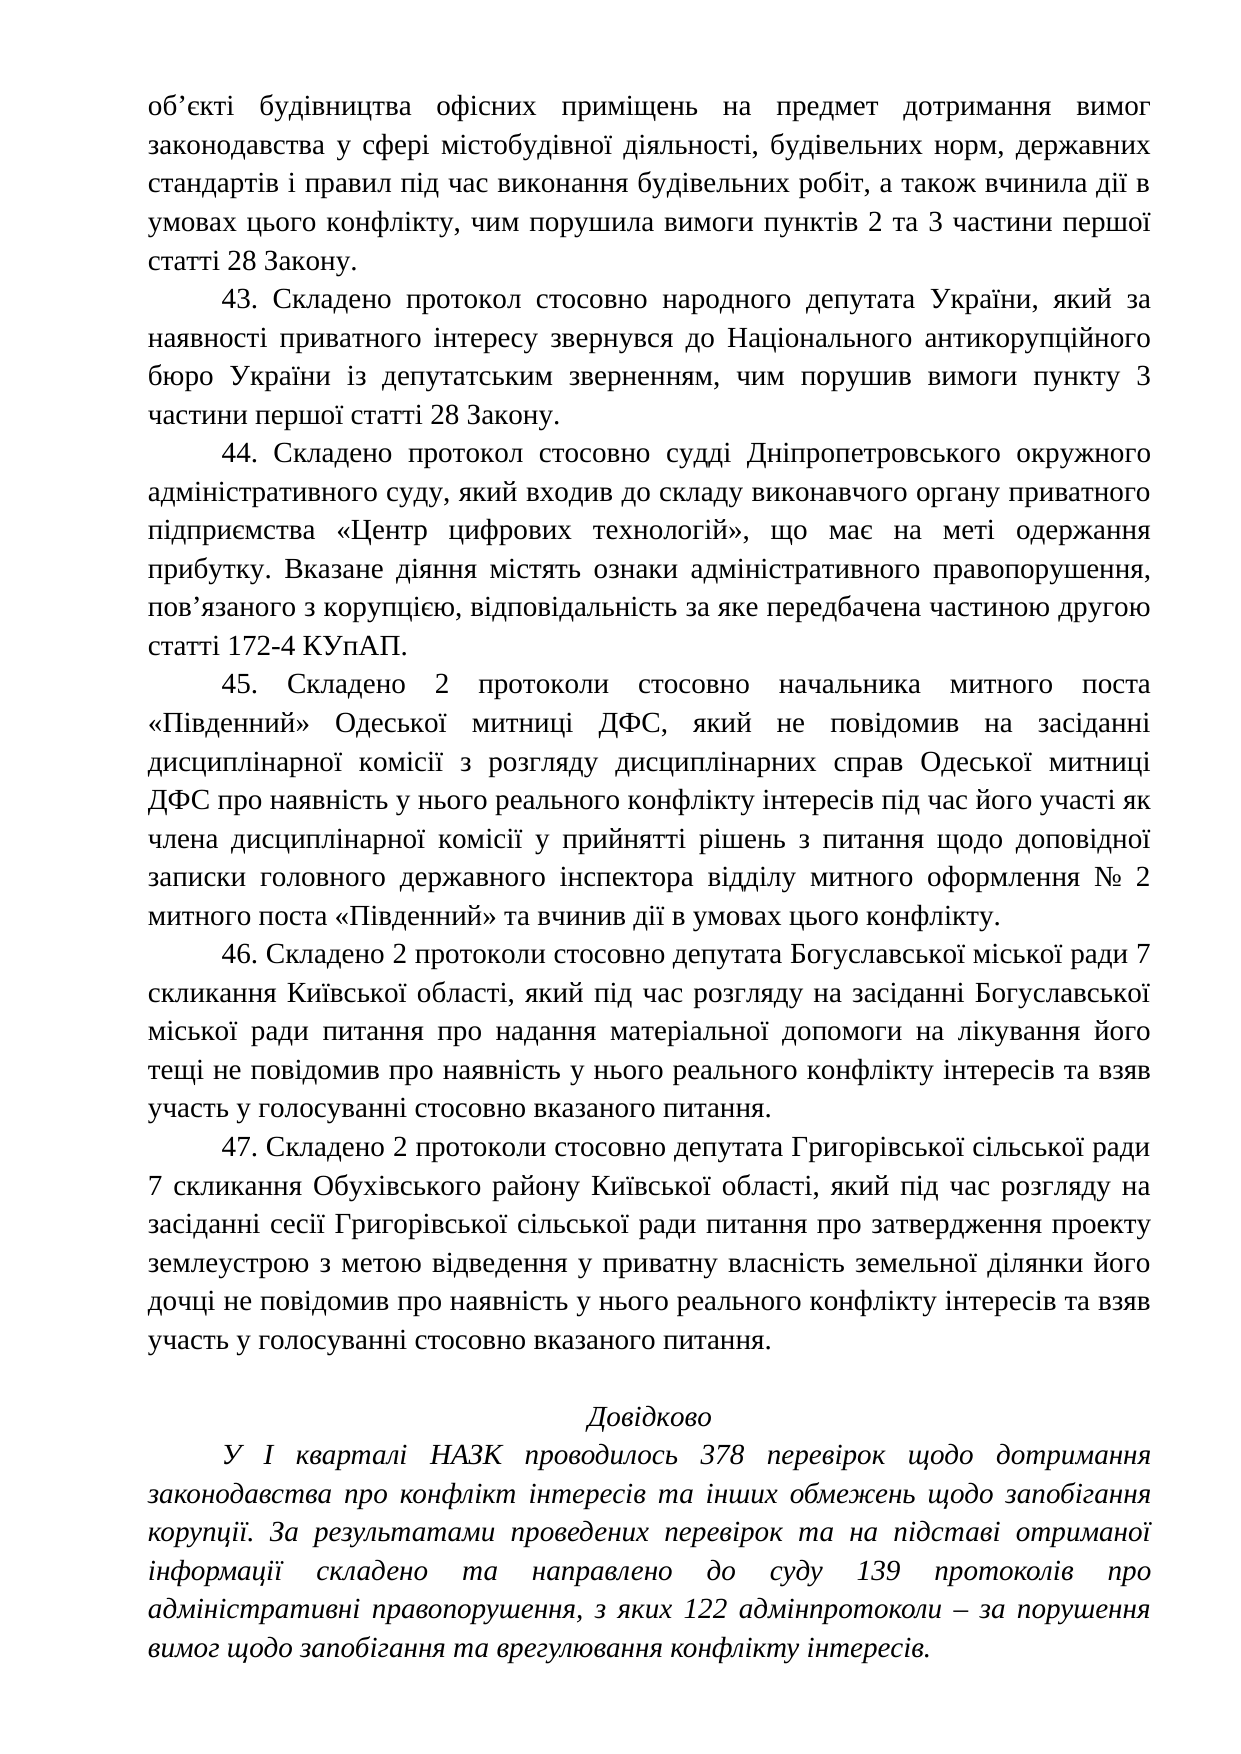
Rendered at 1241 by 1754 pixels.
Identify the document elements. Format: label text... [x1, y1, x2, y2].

text 43. Складено протокол стосовно народного депутата України, який за наявності приватного інтересу звернувся до Національного антикорупційного бюро України із депутатським зверненням, чим порушив вимоги пункту 3 частини першої статті 28 Закону. [148, 281, 1152, 430]
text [148, 88, 1152, 276]
subtitle У I кварталі НАЗК проводилось 378 перевірок щодо дотримання законодавства про конфлікт інтересів та інших обмежень щодо запобігання корупції. За результатами проведених перевірок та на підставі отриманої інформації складено та направлено до суду 139 протоколів про адміністративні правопорушення, з яких 122 адмінпротоколи – за порушення вимог щодо запобігання та врегулювання конфлікту інтересів. [148, 1437, 1152, 1664]
text 47. Складено 2 протоколи стосовно депутата Григорівської сільської ради 7 скликання Обухівського району Київської області, який під час розгляду на засіданні сесії Григорівської сільської ради питання про затвердження проекту землеустрою з метою відведення у приватну власність земельної ділянки його дочці не повідомив про наявність у нього реального конфлікту інтересів та взяв участь у голосуванні стосовно вказаного питання. [148, 1129, 1152, 1355]
text 45. Складено 2 протоколи стосовно начальника митного поста «Південний» Одеської митниці ДФС, який не повідомив на засіданні дисциплінарної комісії з розгляду дисциплінарних справ Одеської митниці ДФС про наявність у нього реального конфлікту інтересів під час його участі як члена дисциплінарної комісії у прийнятті рішень з питання щодо доповідної записки головного державного інспектора відділу митного оформлення № 2 митного поста «Південний» та вчинив дії в умовах цього конфлікту. [148, 667, 1152, 931]
text 44. Складено протокол стосовно судді Дніпропетровського окружного адміністративного суду, який входив до складу виконавчого органу приватного підприємства «Центр цифрових технологій», що має на меті одержання прибутку. Вказане діяння містять ознаки адміністративного правопорушення, пов’язаного з корупцією, відповідальність за яке передбачена частиною другою статті 172-4 КУпАП. [148, 435, 1152, 662]
text Довідково [148, 1399, 1152, 1432]
text 46. Складено 2 протоколи стосовно депутата Богуславської міської ради 7 скликання Київської області, який під час розгляду на засіданні Богуславської міської ради питання про надання матеріальної допомоги на лікування його тещі не повідомив про наявність у нього реального конфлікту інтересів та взяв участь у голосуванні стосовно вказаного питання. [148, 936, 1152, 1124]
